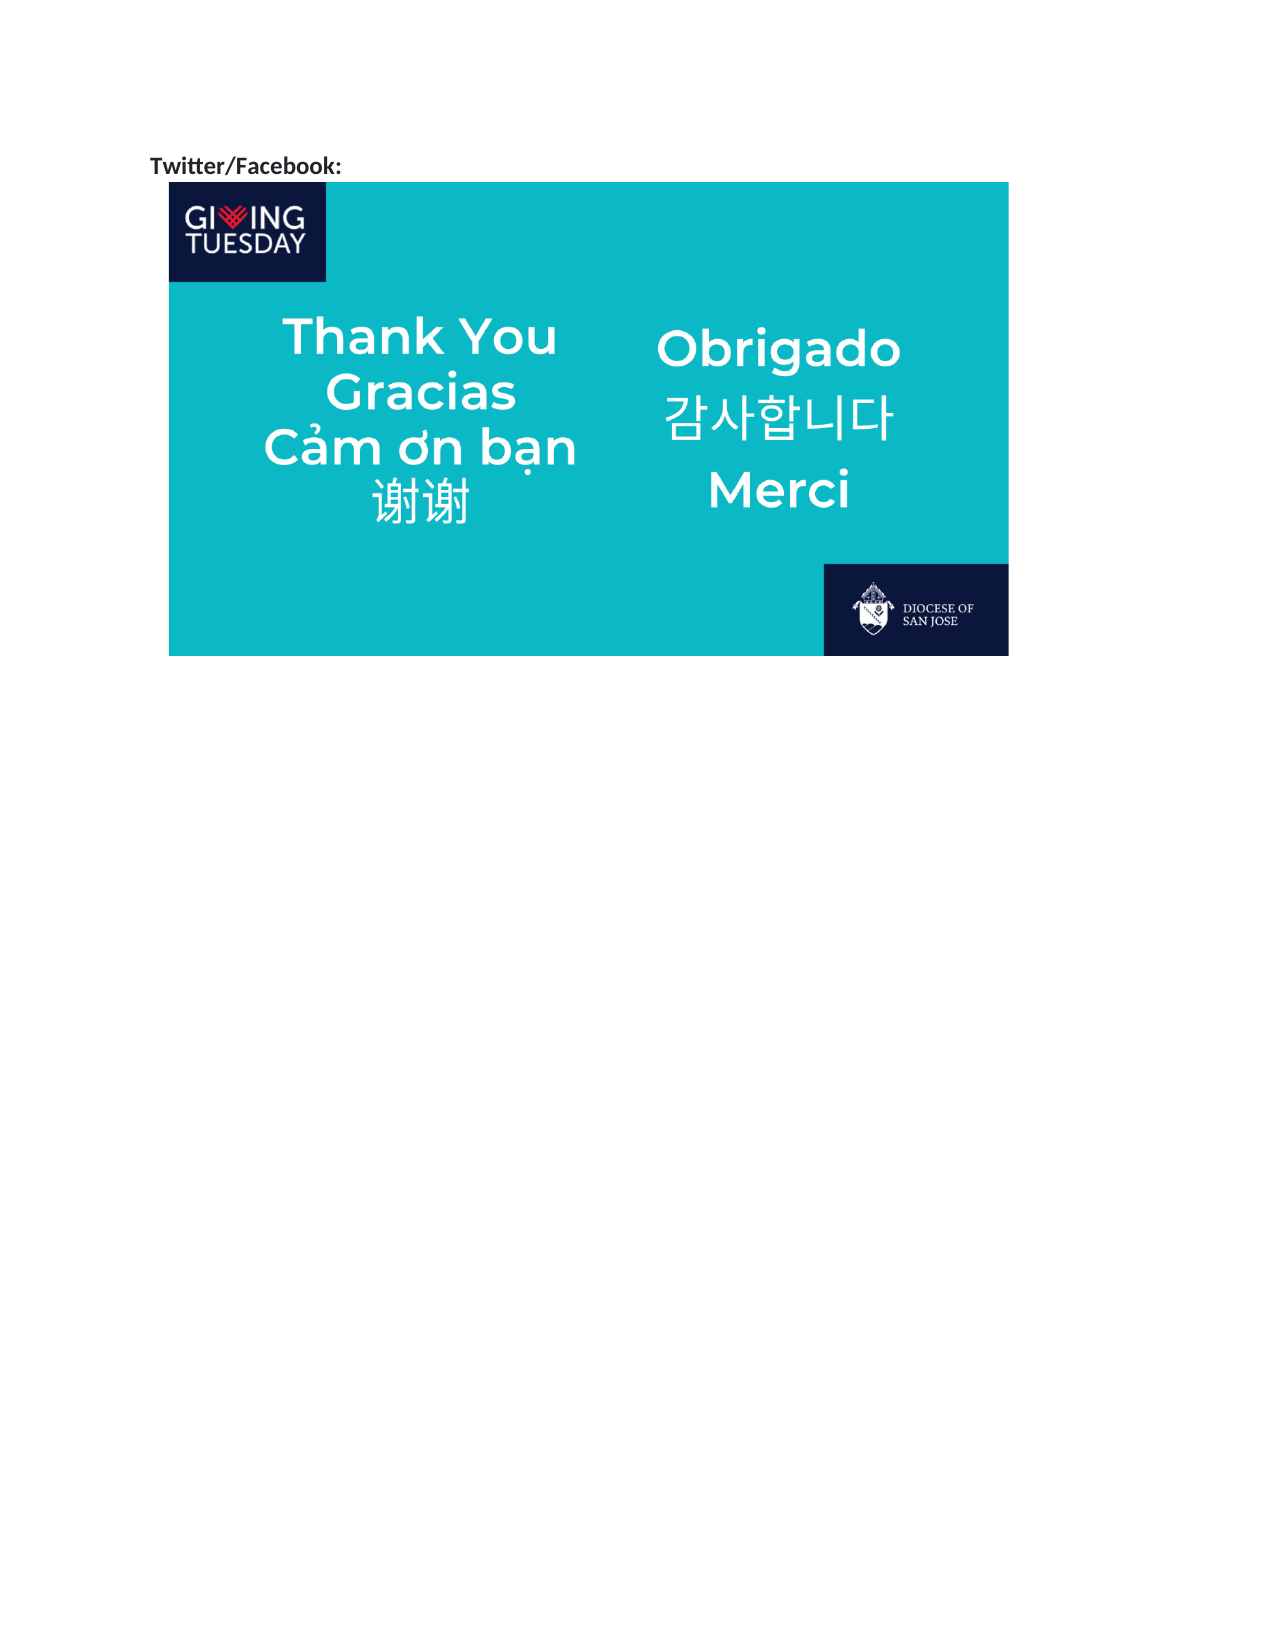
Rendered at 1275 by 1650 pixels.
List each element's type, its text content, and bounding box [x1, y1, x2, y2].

text Twitter/Facebook: [150, 150, 1125, 655]
